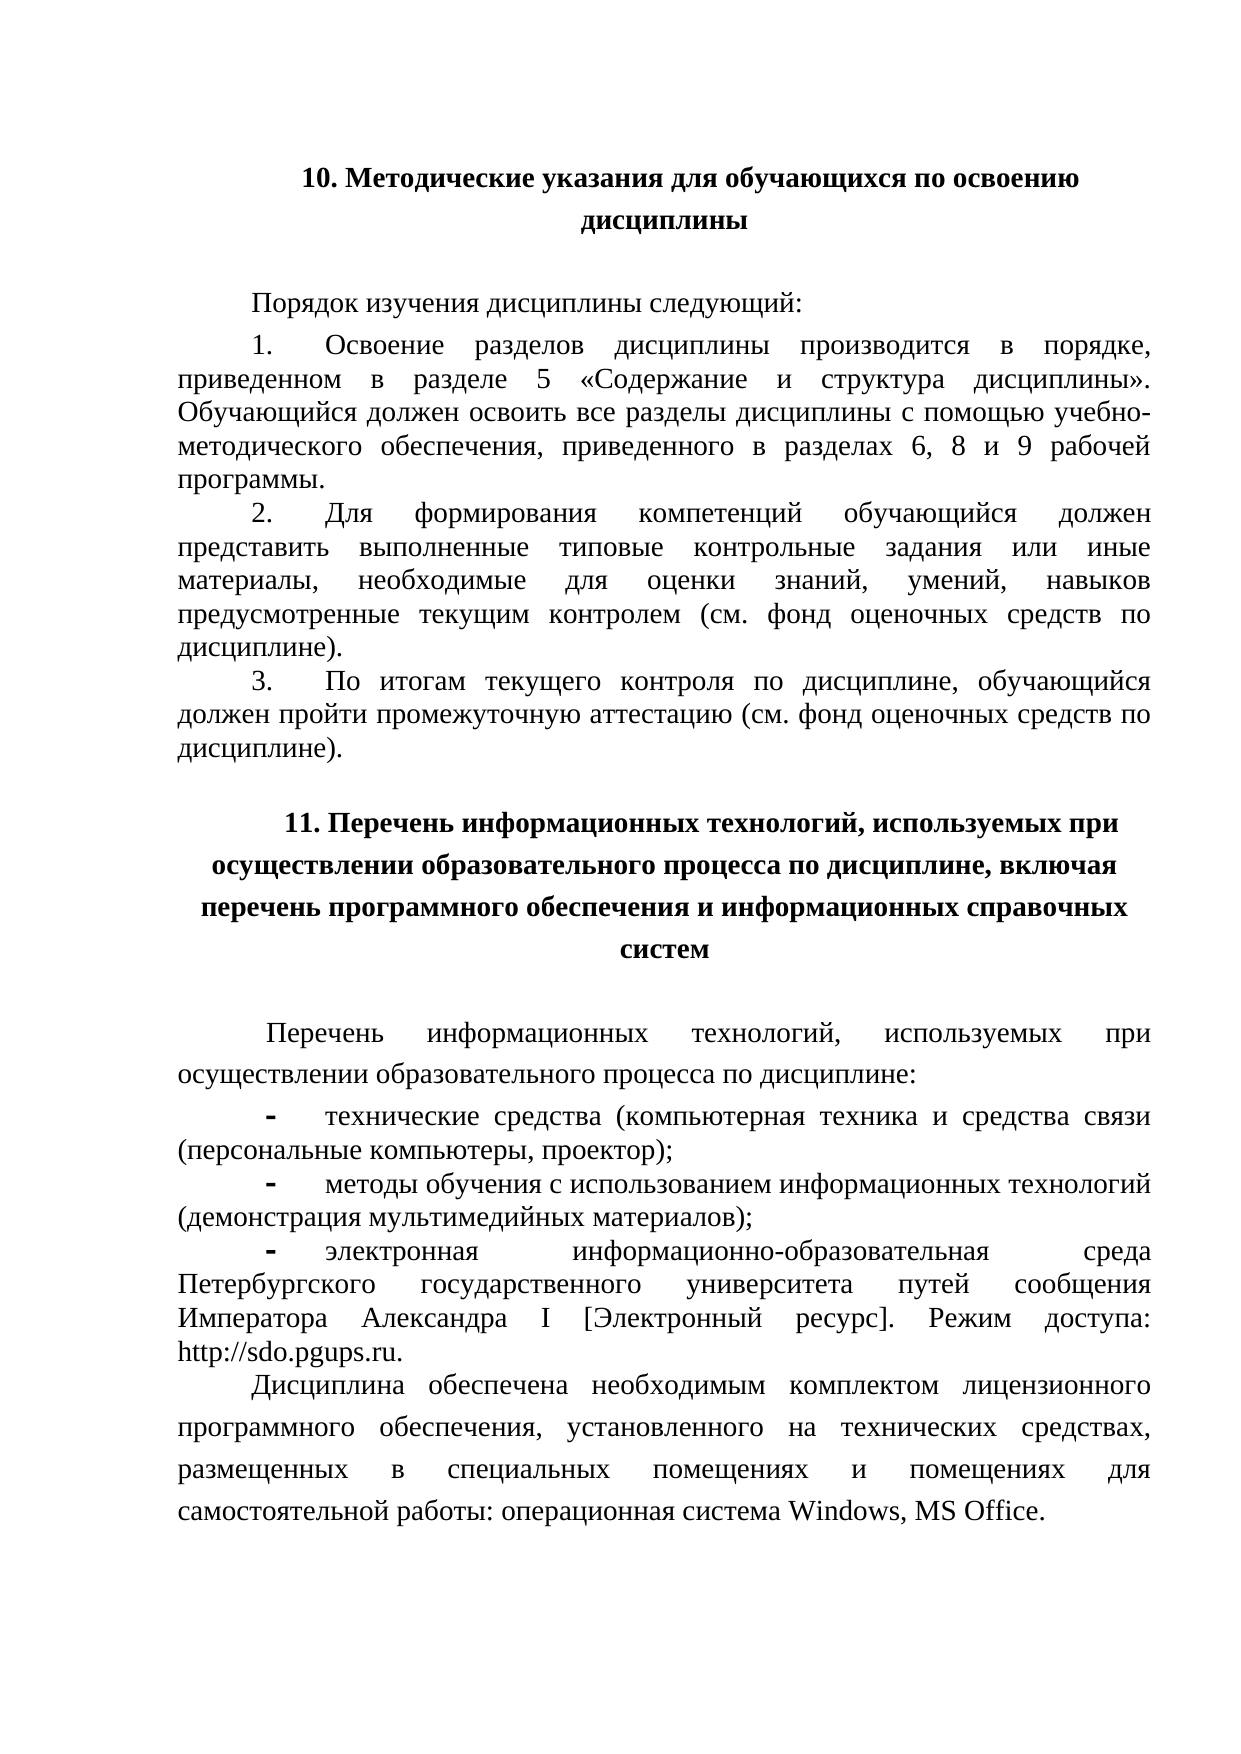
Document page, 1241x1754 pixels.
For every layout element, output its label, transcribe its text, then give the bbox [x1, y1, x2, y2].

text Дисциплина обеспечена необходимым комплектом лицензионного программного обеспечения, установленного на технических средствах, размещенных в специальных помещениях и помещениях для самостоятельной работы: операционная система Windows, MS Office. [177, 1367, 1152, 1526]
text Перечень информационных технологий, используемых при осуществлении образовательного процесса по дисциплине: [177, 1015, 1152, 1090]
text Порядок изучения дисциплины следующий: [177, 286, 1152, 319]
list Для формирования компетенций обучающийся должен представить выполненные типовые контрольные задания или иные материалы, необходимые для оценки знаний, умений, навыков предусмотренные текущим контролем (см. фонд оценочных средств по дисциплине). [177, 495, 1152, 663]
list методы обучения с использованием информационных технологий (демонстрация мультимедийных материалов); [177, 1166, 1152, 1233]
list электронная информационно-образовательная среда Петербургского государственного университета путей сообщения Императора Александра I [Электронный ресурс]. Режим доступа: http://sdo.pgups.ru. [177, 1233, 1152, 1367]
text 11. Перечень информационных технологий, используемых при осуществлении образовательного процесса по дисциплине, включая перечень программного обеспечения и информационных справочных систем [177, 805, 1152, 964]
list По итогам текущего контроля по дисциплине, обучающийся должен пройти промежуточную аттестацию (см. фонд оценочных средств по дисциплине). [177, 663, 1152, 763]
text 10. Методические указания для обучающихся по освоению дисциплины [177, 160, 1152, 235]
list технические средства (компьютерная техника и средства связи (персональные компьютеры, проектор); [177, 1098, 1152, 1166]
list Освоение разделов дисциплины производится в порядке, приведенном в разделе 5 «Содержание и структура дисциплины». Обучающийся должен освоить все разделы дисциплины с помощью учебно-методического обеспечения, приведенного в разделах 6, 8 и 9 рабочей программы. [177, 327, 1152, 495]
